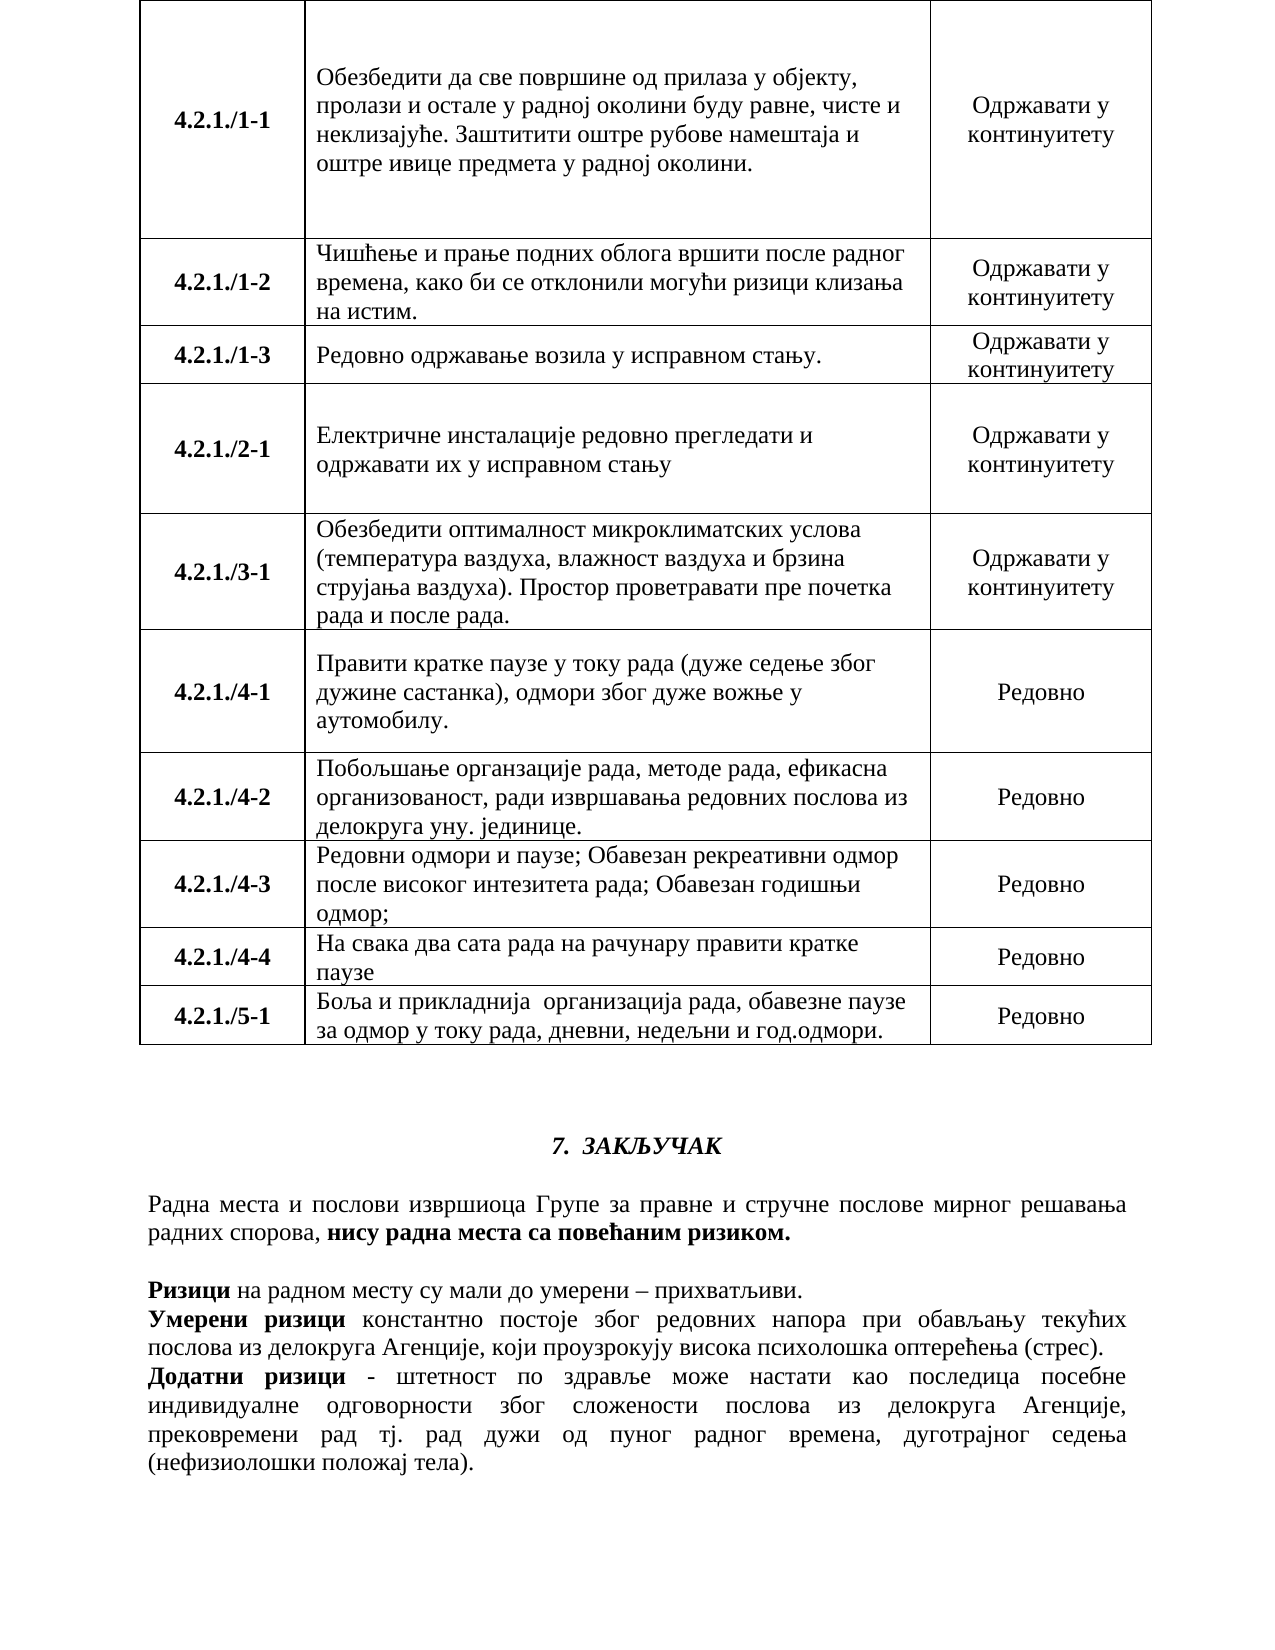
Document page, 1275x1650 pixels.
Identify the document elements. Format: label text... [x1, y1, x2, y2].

table_cell На свака два сата рада на рачунару правити кратке паузе [306, 928, 930, 985]
table_cell Обезбедити да све површине од прилаза у објекту, пролази и остале у радној околини буду равне, чисте и неклизајуће. Заштитити оштре рубове намештаја и оштре ивице предмета у радној околини. [306, 1, 930, 237]
table_cell 4.2.1./3-1 [141, 514, 304, 629]
table_cell Чишћење и прање подних облога вршити после радног времена, како би се отклонили могући ризици клизања на истим. [306, 239, 930, 325]
table_cell 4.2.1./1-3 [141, 326, 304, 383]
table_cell 4.2.1./2-1 [141, 384, 304, 513]
table_cell Редовно [931, 630, 1151, 752]
table_cell Редовно [931, 841, 1151, 927]
table_cell Обезбедити оптималност микроклиматских услова (температура ваздуха, влажност ваздуха и брзина струјања ваздуха). Простор проветравати пре почетка рада и после рада. [306, 514, 930, 629]
table_cell Редовно одржавање возила у исправном стању. [306, 326, 930, 383]
text Додатни ризици - штетност по здравље може настати као последица посебне индивидуалне одговорности због сложености послова из делокруга Агенције, прековремени рад тј. рад дужи од пуног радног времена, дуготрајног седења (нефизиолошки положај тела). [148, 1361, 1127, 1476]
text 7. ЗАКЉУЧАК [148, 1131, 1127, 1160]
table_cell Редовно [931, 753, 1151, 839]
table_cell Побољшање органзације рада, методе рада, ефикасна организованост, ради извршавања редовних послова из делокруга уну. јединице. [306, 753, 930, 839]
table_cell Одржавати у континуитету [931, 326, 1151, 383]
table_cell 4.2.1./4-1 [141, 630, 304, 752]
table_cell Редовни одмори и паузе; Обавезан рекреативни одмор после високог интезитета рада; Обавезан годишњи одмор; [306, 841, 930, 927]
table_cell 4.2.1./4-4 [141, 928, 304, 985]
table_cell Правити кратке паузе у току рада (дуже седење због дужине састанка), одмори због дуже вожње у аутомобилу. [306, 630, 930, 752]
table_cell 4.2.1./4-3 [141, 841, 304, 927]
table_cell 4.2.1./5-1 [141, 986, 304, 1044]
table_cell 4.2.1./1-2 [141, 239, 304, 325]
text Радна места и послови извршиоца Групе за правне и стручне послове мирног решавања радних спорова, нису радна места са повећаним ризиком. [148, 1189, 1127, 1246]
table_cell Редовно [931, 928, 1151, 985]
table_cell Редовно [931, 986, 1151, 1044]
text Умерени ризици константно постоје због редовних напора при обављању текућих послова из делокруга Агенције, који проузрокују висока психолошка оптерећења (стрес). [148, 1304, 1127, 1361]
table_cell Боља и прикладнија организација рада, обавезне паузе за одмор у току рада, дневни, недељни и год.одмори. [306, 986, 930, 1044]
table_cell 4.2.1./1-1 [141, 1, 304, 237]
table_cell Одржавати у континуитету [931, 239, 1151, 325]
table_cell Одржавати у континуитету [931, 514, 1151, 629]
table_cell Електричне инсталације редовно прегледати и одржавати их у исправном стању [306, 384, 930, 513]
table_cell Одржавати у континуитету [931, 384, 1151, 513]
table_cell Одржавати у континуитету [931, 1, 1151, 237]
text Ризици на радном месту су мали до умерени – прихватљиви. [148, 1275, 1127, 1304]
table_cell 4.2.1./4-2 [141, 753, 304, 839]
